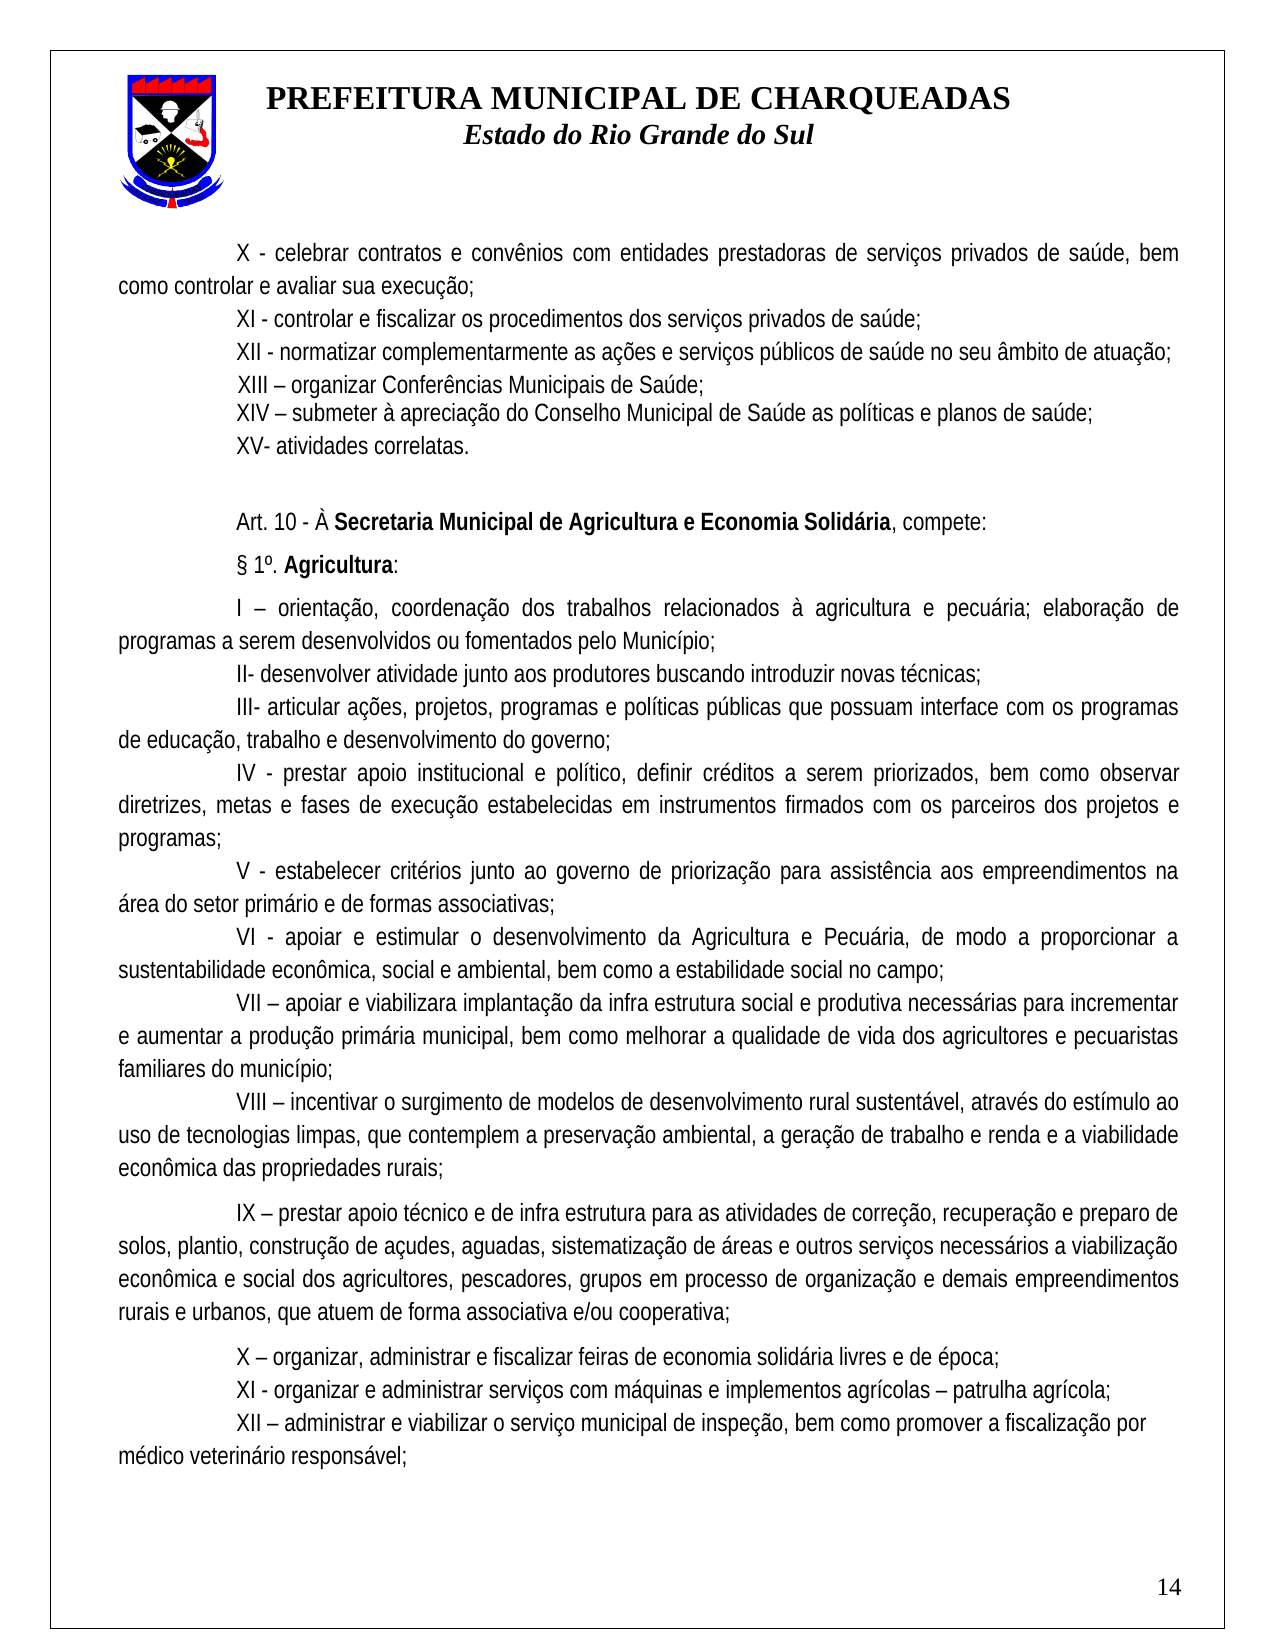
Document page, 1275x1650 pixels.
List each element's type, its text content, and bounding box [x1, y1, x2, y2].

text IX – prestar apoio técnico e de infra estrutura para as atividades de correção, recuperação e preparo de solos, plantio, construção de açudes, aguadas, sistematização de áreas e outros serviços necessários a viabilização econômica e social dos agricultores, pescadores, grupos em processo de organização e demais empreendimentos rurais e urbanos, que atuem de forma associativa e/ou cooperativa; [118, 1198, 1181, 1325]
text XIV – submeter à apreciação do Conselho Municipal de Saúde as políticas e planos de saúde; [118, 398, 1181, 427]
text XI - organizar e administrar serviços com máquinas e implementos agrícolas – patrulha agrícola; [118, 1375, 1181, 1404]
text III- articular ações, projetos, programas e políticas públicas que possuam interface com os programas de educação, trabalho e desenvolvimento do governo; [118, 692, 1181, 753]
text IV - prestar apoio institucional e político, definir créditos a serem priorizados, bem como observar diretrizes, metas e fases de execução estabelecidas em instrumentos firmados com os parceiros dos projetos e programas; [118, 757, 1181, 852]
text X - celebrar contratos e convênios com entidades prestadoras de serviços privados de saúde, bem como controlar e avaliar sua execução; [118, 238, 1181, 299]
text XIII – organizar Conferências Municipais de Saúde; [118, 370, 1181, 398]
text § 1º. Agricultura: [118, 550, 1181, 579]
text XV- atividades correlatas. [118, 431, 1181, 460]
text XI - controlar e fiscalizar os procedimentos dos serviços privados de saúde; [118, 304, 1181, 332]
text VIII – incentivar o surgimento de modelos de desenvolvimento rural sustentável, através do estímulo ao uso de tecnologias limpas, que contemplem a preservação ambiental, a geração de trabalho e renda e a viabilidade econômica das propriedades rurais; [118, 1087, 1181, 1181]
text VII – apoiar e viabilizara implantação da infra estrutura social e produtiva necessárias para incrementar e aumentar a produção primária municipal, bem como melhorar a qualidade de vida dos agricultores e pecuaristas familiares do município; [118, 988, 1181, 1082]
text XII - normatizar complementarmente as ações e serviços públicos de saúde no seu âmbito de atuação; [118, 337, 1181, 365]
text II- desenvolver atividade junto aos produtores buscando introduzir novas técnicas; [118, 659, 1181, 687]
text XII – administrar e viabilizar o serviço municipal de inspeção, bem como promover a fiscalização por médico veterinário responsável; [118, 1408, 1181, 1469]
text I – orientação, coordenação dos trabalhos relacionados à agricultura e pecuária; elaboração de programas a serem desenvolvidos ou fomentados pelo Município; [118, 593, 1181, 654]
text Art. 10 - À Secretaria Municipal de Agricultura e Economia Solidária, compete: [118, 507, 1181, 536]
text VI - apoiar e estimular o desenvolvimento da Agricultura e Pecuária, de modo a proporcionar a sustentabilidade econômica, social e ambiental, bem como a estabilidade social no campo; [118, 922, 1181, 984]
text X – organizar, administrar e fiscalizar feiras de economia solidária livres e de época; [118, 1342, 1181, 1371]
text V - estabelecer critérios junto ao governo de priorização para assistência aos empreendimentos na área do setor primário e de formas associativas; [118, 856, 1181, 918]
